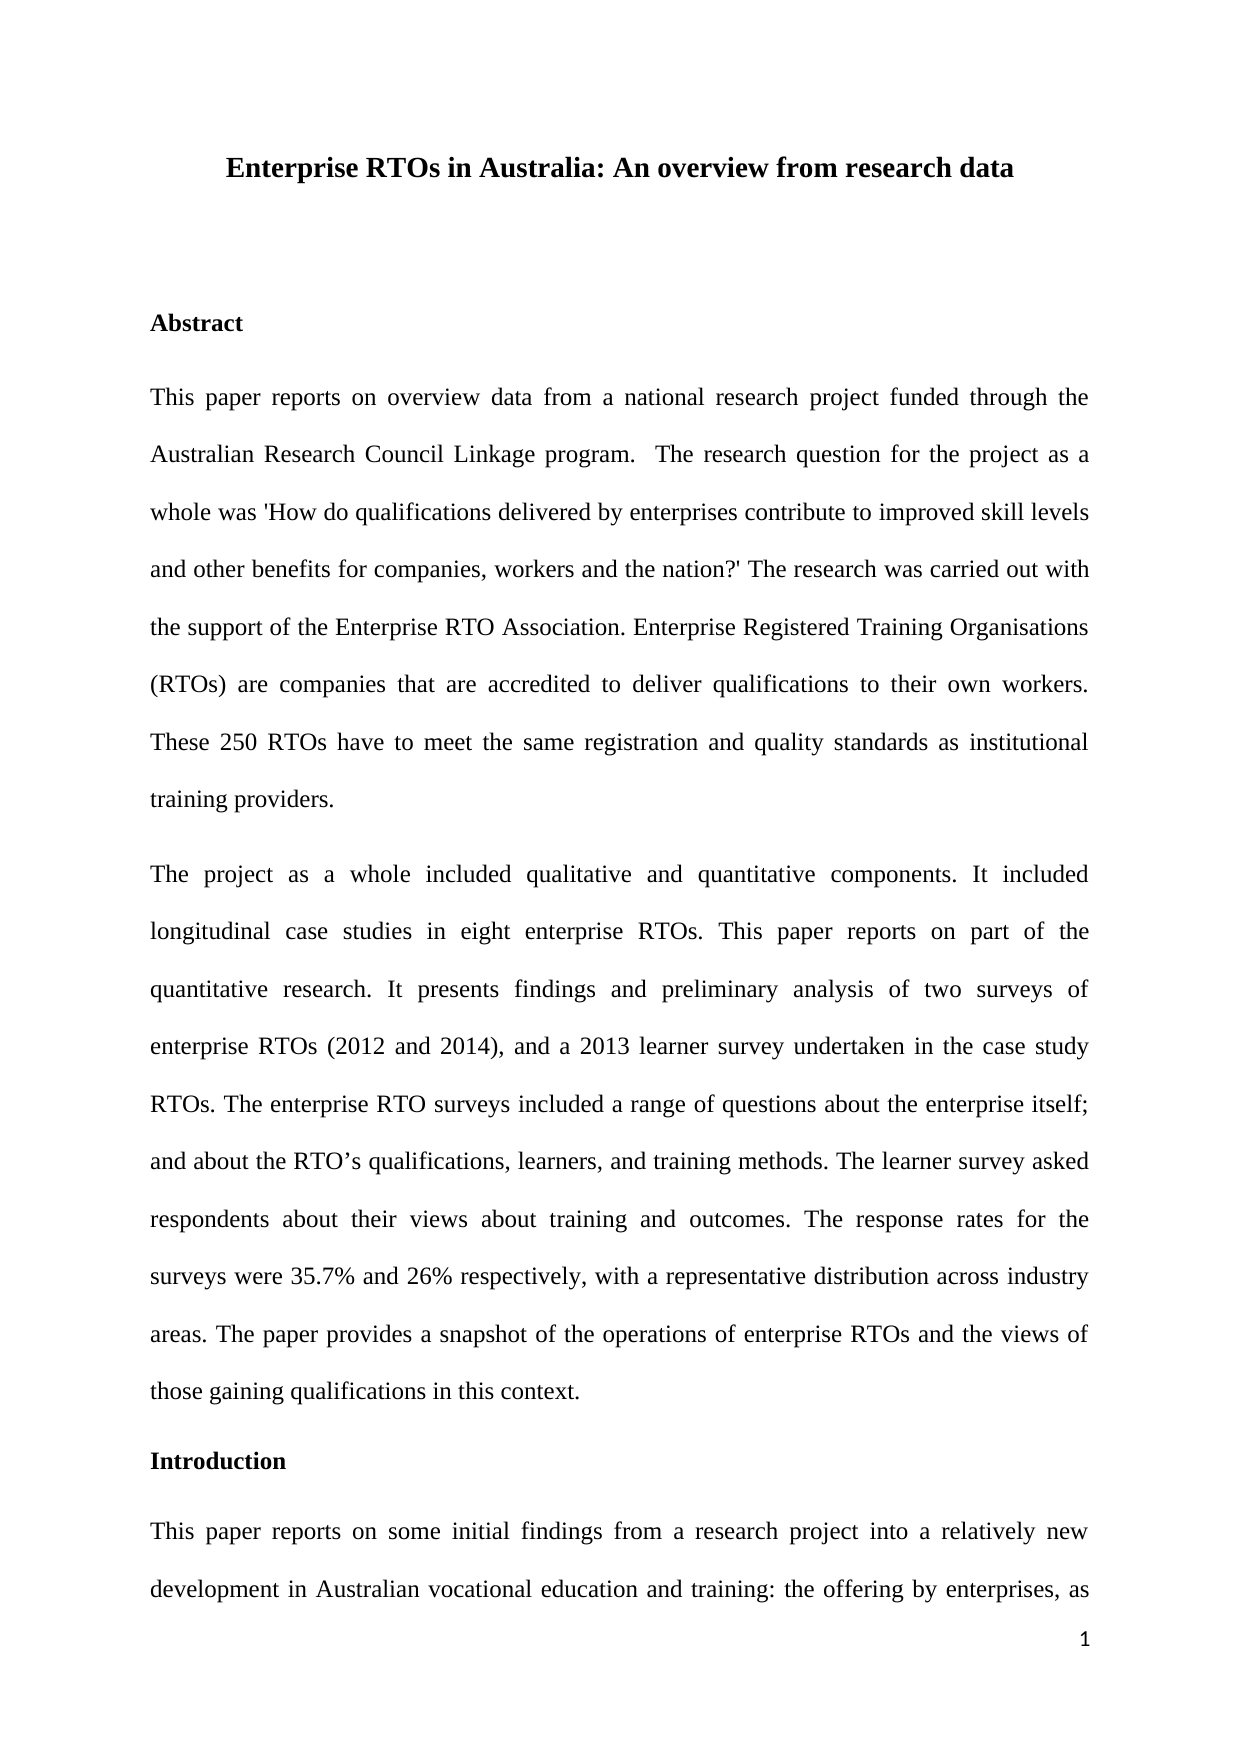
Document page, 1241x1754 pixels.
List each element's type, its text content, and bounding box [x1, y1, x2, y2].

text This paper reports on overview data from a national research project funded through the Australian Research Council Linkage program. The research question for the project as a whole was 'How do qualifications delivered by enterprises contribute to improved skill levels and other benefits for companies, workers and the nation?' The research was carried out with the support of the Enterprise RTO Association. Enterprise Registered Training Organisations (RTOs) are companies that are accredited to deliver qualifications to their own workers. These 250 RTOs have to meet the same registration and quality standards as institutional training providers. [150, 382, 1090, 813]
text Enterprise RTOs in Australia: An overview from research data [150, 150, 1090, 183]
text Introduction [150, 1446, 1090, 1475]
text Abstract [150, 308, 1090, 337]
text The project as a whole included qualitative and quantitative components. It included longitudinal case studies in eight enterprise RTOs. This paper reports on part of the quantitative research. It presents findings and preliminary analysis of two surveys of enterprise RTOs (2012 and 2014), and a 2013 learner survey undertaken in the case study RTOs. The enterprise RTO surveys included a range of questions about the enterprise itself; and about the RTO’s qualifications, learners, and training methods. The learner survey asked respondents about their views about training and outcomes. The response rates for the surveys were 35.7% and 26% respectively, with a representative distribution across industry areas. The paper provides a snapshot of the operations of enterprise RTOs and the views of those gaining qualifications in this context. [150, 859, 1090, 1405]
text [150, 1516, 1090, 1602]
